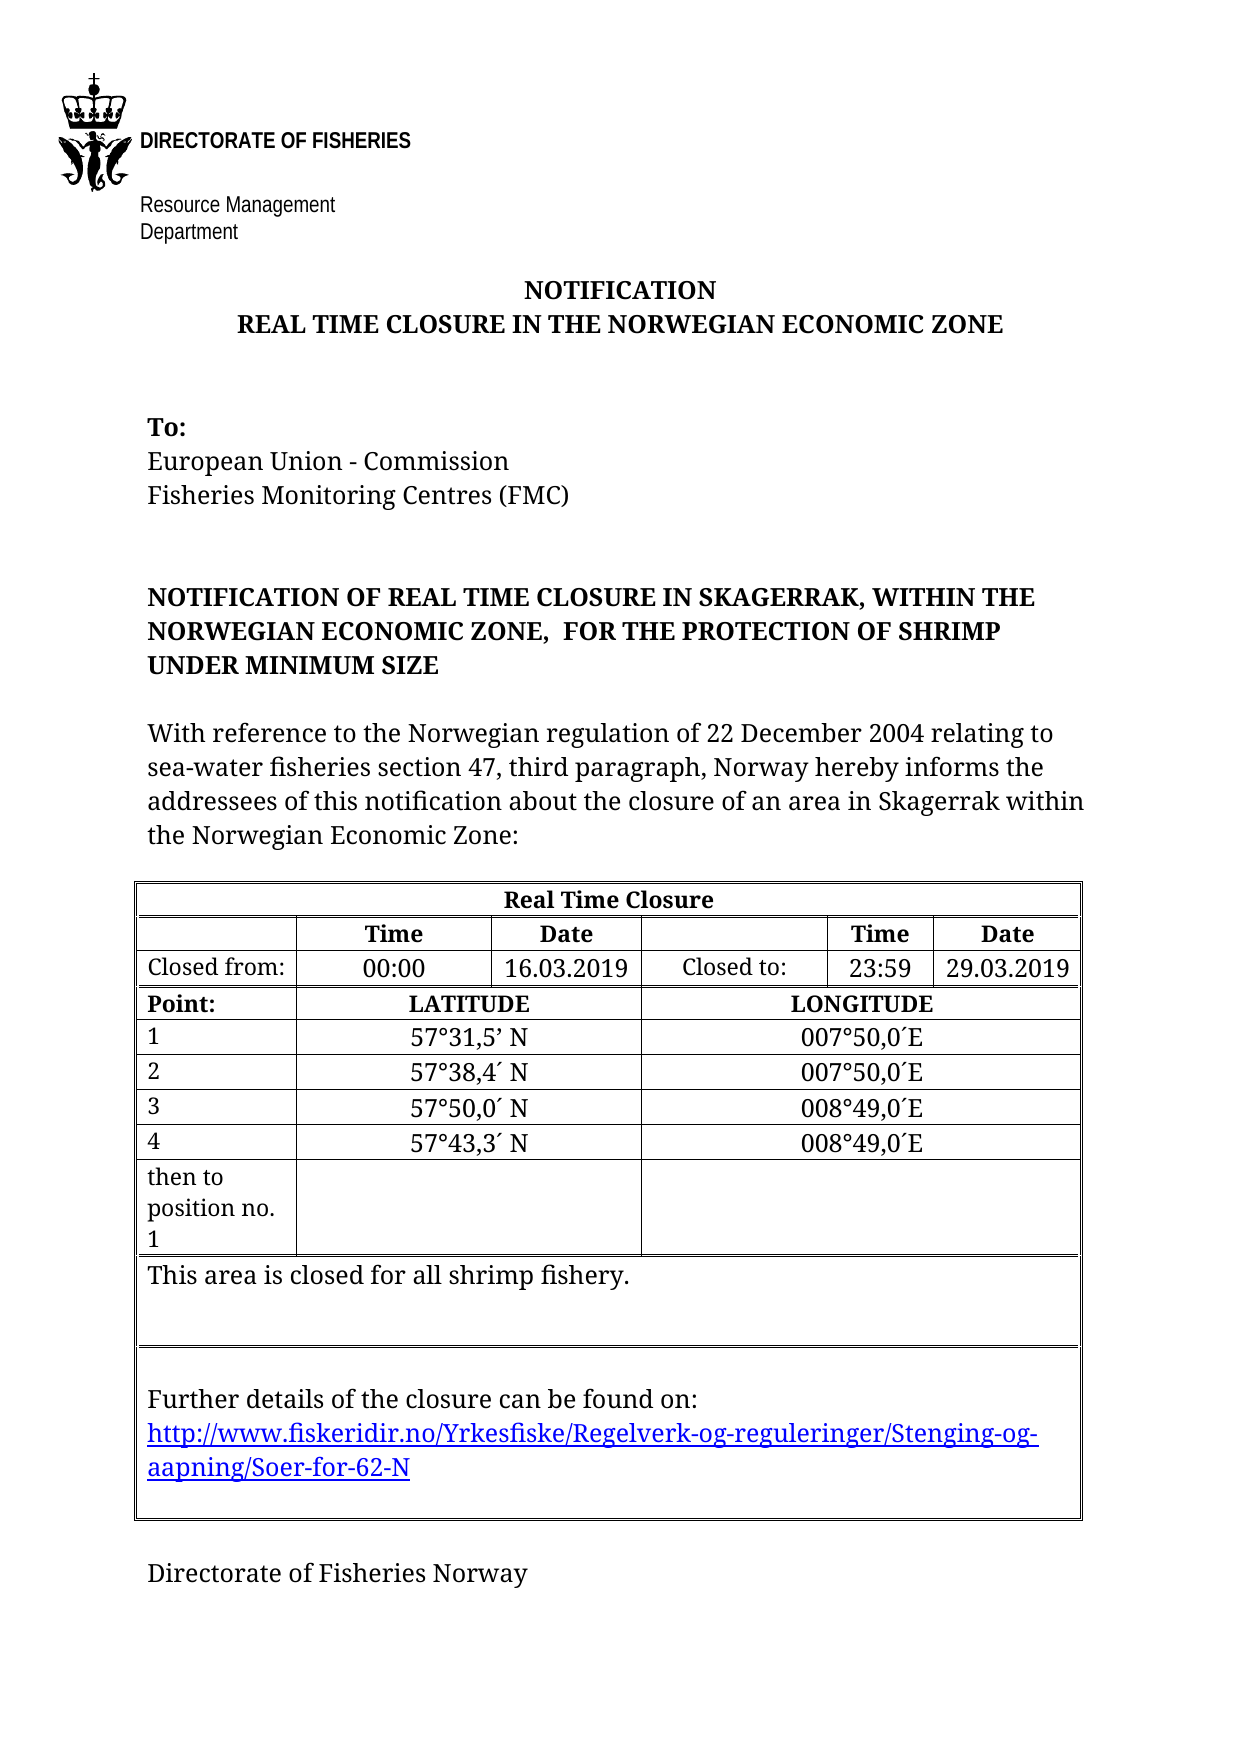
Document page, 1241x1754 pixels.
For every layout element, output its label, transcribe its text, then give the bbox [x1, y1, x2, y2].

text Notification of real time closure IN SKAGERRAK, Within the NORWEGIAN ECONOMIC zONE, for the protection of SHrimp under minimum size [147, 579, 1093, 682]
table_cell This area is closed for all shrimp fishery. [136, 1254, 1082, 1344]
table_cell 57°43,3´ N [297, 1125, 641, 1159]
text With reference to the Norwegian regulation of 22 December 2004 relating to sea-water fisheries section 47, third paragraph, Norway hereby informs the addressees of this notification about the closure of an area in Skagerrak within the Norwegian Economic Zone: [147, 716, 1093, 852]
text Fisheries Monitoring Centres (FMC) [147, 477, 1093, 511]
table_cell 16.03.2019 [492, 951, 641, 984]
table_cell [642, 1160, 1080, 1254]
table_cell Time [828, 918, 933, 949]
table_cell 008°49,0´E [642, 1125, 1080, 1159]
table_cell Date [934, 915, 1082, 949]
table_cell 00:00 [297, 951, 491, 984]
table_cell 57°50,0´ N [297, 1090, 641, 1124]
table_cell 007°50,0´E [642, 1020, 1080, 1054]
table_cell LONGITUDE [642, 985, 1080, 1019]
table_cell 29.03.2019 [934, 951, 1080, 984]
table_cell [136, 915, 296, 949]
table_cell then to position no. 1 [137, 1160, 296, 1254]
text Real Time Closure in THE Norwegian economic zone [147, 307, 1093, 341]
text To: [147, 409, 1093, 443]
table_cell LATITUDE [297, 988, 641, 1019]
table_cell Closed to: [642, 951, 827, 984]
table_cell Point: [137, 985, 296, 1019]
table_cell [297, 1160, 641, 1254]
text European Union - Commission [147, 443, 1093, 477]
table_cell 1 [137, 1020, 296, 1054]
table_cell Time [297, 918, 491, 949]
table_cell 57°31,5’ N [297, 1020, 641, 1054]
table_cell Date [492, 918, 641, 949]
table_cell 57°38,4´ N [297, 1055, 641, 1089]
text Directorate of Fisheries Norway [147, 1555, 1093, 1589]
table_cell Further details of the closure can be found on: http://www.fiskeridir.no/Yrkesfiske/Regelverk-og-reguleringer/Stenging-og-aapning/Soer-for-62-N [137, 1345, 1080, 1518]
table_cell 007°50,0´E [642, 1055, 1080, 1089]
table_cell 008°49,0´E [642, 1090, 1080, 1124]
table_cell 23:59 [828, 951, 933, 984]
text Notification [147, 273, 1093, 307]
table_cell 2 [137, 1055, 296, 1089]
table_header Real Time Closure [137, 884, 1080, 915]
table_cell 4 [137, 1125, 296, 1159]
table_cell [642, 918, 827, 949]
picture [58, 73, 132, 192]
table_cell 3 [137, 1090, 296, 1124]
table_cell Closed from: [137, 951, 296, 984]
